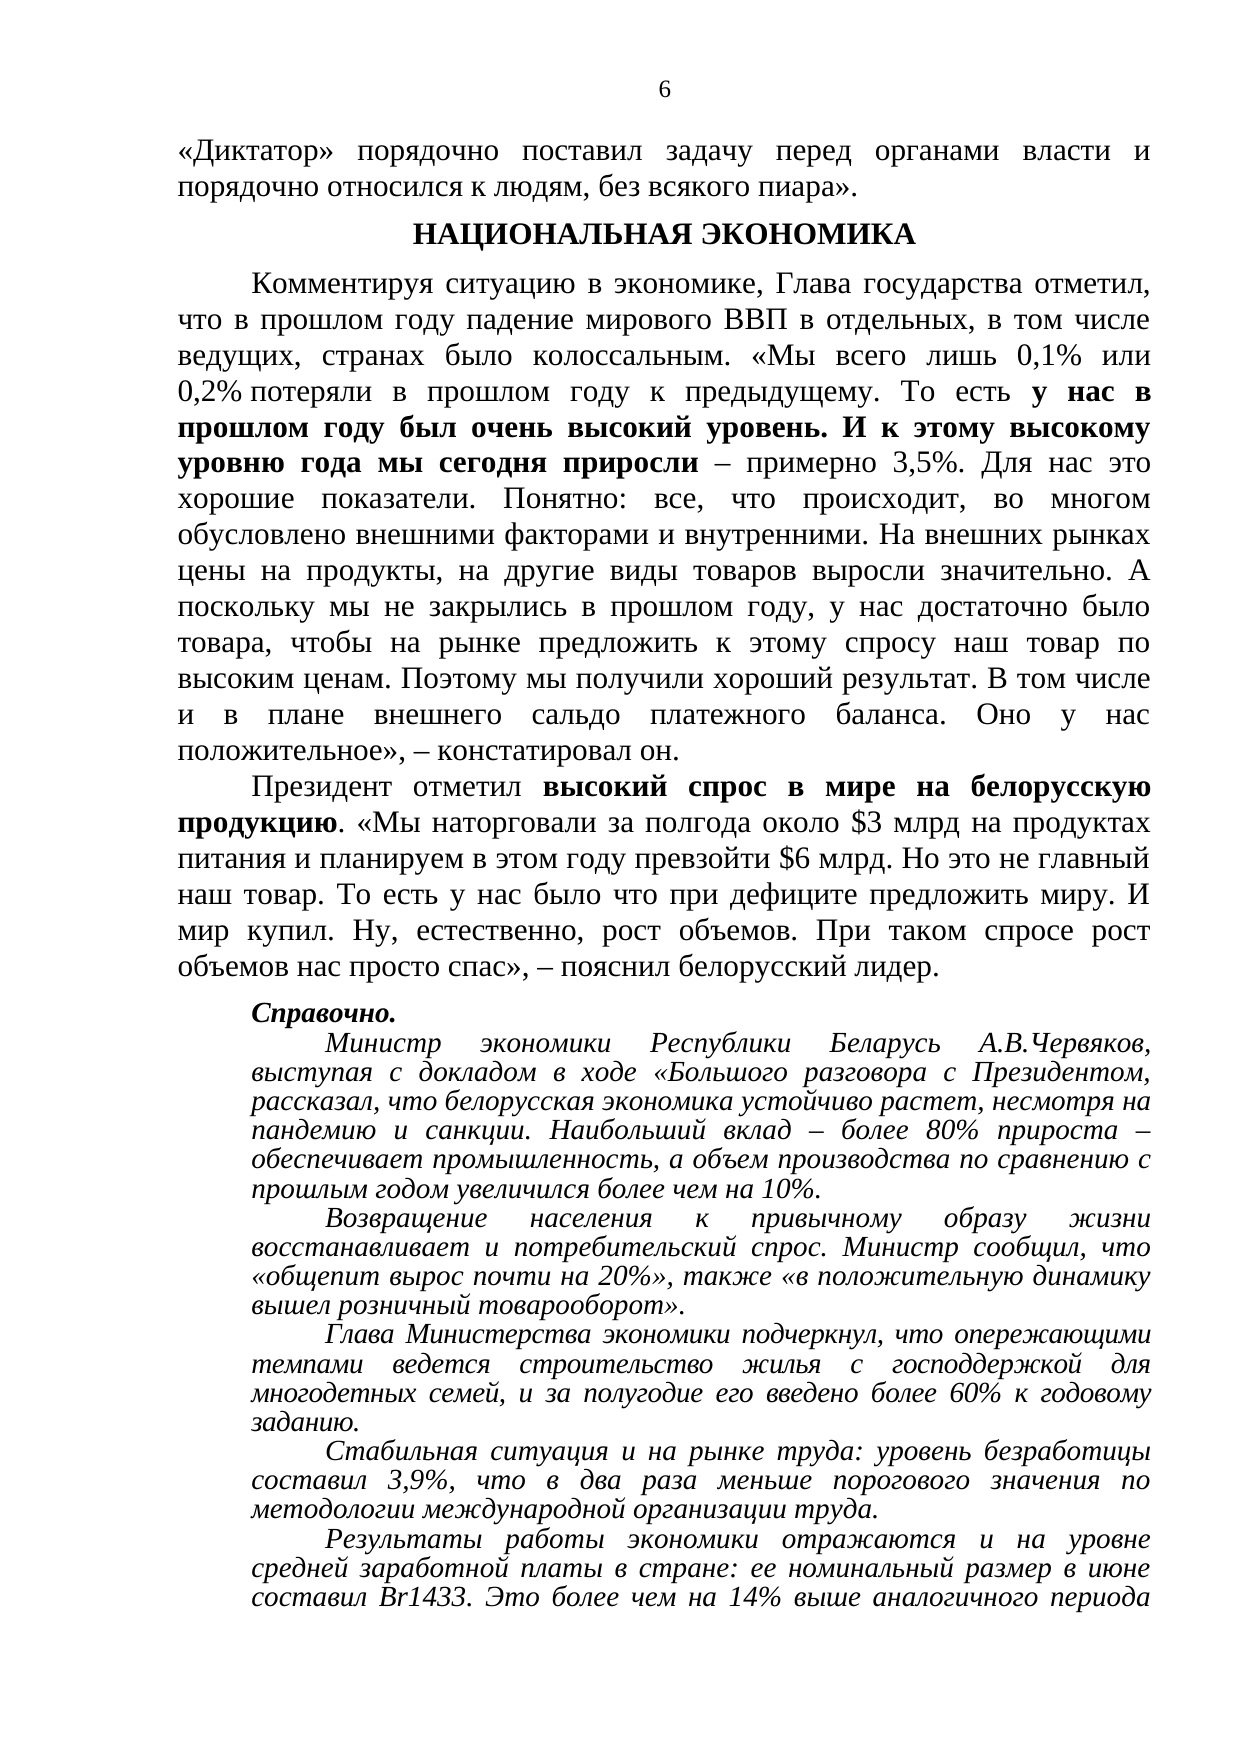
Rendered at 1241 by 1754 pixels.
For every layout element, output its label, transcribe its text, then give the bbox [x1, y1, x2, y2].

text Справочно. [177, 995, 1152, 1029]
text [251, 1525, 1152, 1612]
text Министр экономики Республики Беларусь А.В.Червяков, выступая с докладом в ходе «Большого разговора с Президентом, рассказал, что белорусская экономика устойчиво растет, несмотря на пандемию и санкции. Наибольший вклад – более 80% прироста – обеспечивает промышленность, а объем производства по сравнению с прошлым годом увеличился более чем на 10%. [251, 1029, 1152, 1204]
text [177, 131, 1152, 203]
text Стабильная ситуация и на рынке труда: уровень безработицы составил 3,9%, что в два раза меньше порогового значения по методологии международной организации труда. [251, 1437, 1152, 1525]
text Возвращение населения к привычному образу жизни восстанавливает и потребительский спрос. Министр сообщил, что «общепит вырос почти на 20%», также «в положительную динамику вышел розничный товарооборот». [251, 1204, 1152, 1321]
text Президент отметил высокий спрос в мире на белорусскую продукцию. «Мы наторговали за полгода около $3 млрд на продуктах питания и планируем в этом году превзойти $6 млрд. Но это не главный наш товар. То есть у нас было что при дефиците предложить миру. И мир купил. Ну, естественно, рост объемов. При таком спросе рост объемов нас просто спас», – пояснил белорусский лидер. [177, 767, 1152, 983]
text НАЦИОНАЛЬНАЯ ЭКОНОМИКА [177, 216, 1152, 252]
text Глава Министерства экономики подчеркнул, что опережающими темпами ведется строительство жилья с господдержкой для многодетных семей, и за полугодие его введено более 60% к годовому заданию. [251, 1321, 1152, 1437]
text Комментируя ситуацию в экономике, Глава государства отметил, что в прошлом году падение мирового ВВП в отдельных, в том числе ведущих, странах было колоссальным. «Мы всего лишь 0,1% или 0,2% потеряли в прошлом году к предыдущему. То есть у нас в прошлом году был очень высокий уровень. И к этому высокому уровню года мы сегодня приросли – примерно 3,5%. Для нас это хорошие показатели. Понятно: все, что происходит, во многом обусловлено внешними факторами и внутренними. На внешних рынках цены на продукты, на другие виды товаров выросли значительно. А поскольку мы не закрылись в прошлом году, у нас достаточно было товара, чтобы на рынке предложить к этому спросу наш товар по высоким ценам. Поэтому мы получили хороший результат. В том числе и в плане внешнего сальдо платежного баланса. Оно у нас положительное», – констатировал он. [177, 264, 1152, 767]
